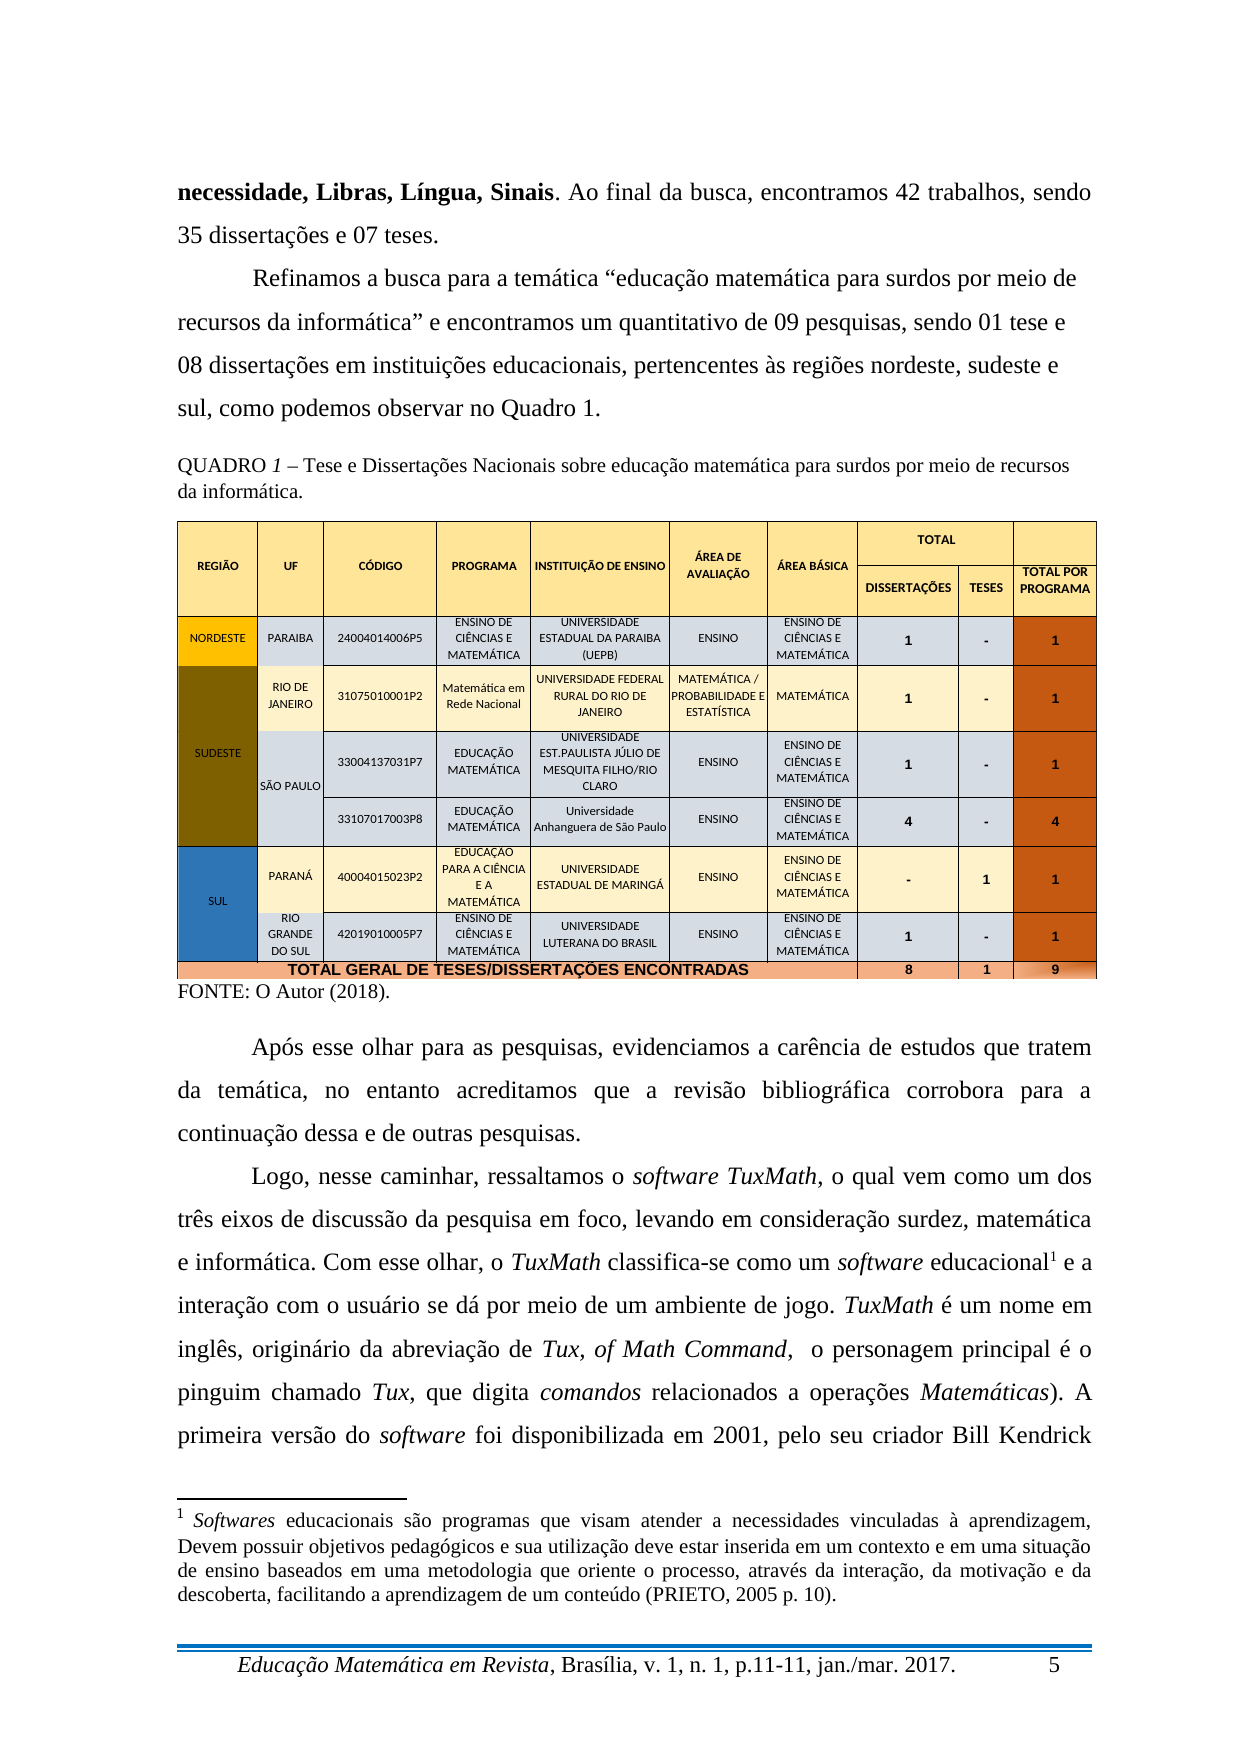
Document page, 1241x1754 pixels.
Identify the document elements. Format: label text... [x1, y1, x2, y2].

text QUADRO 1 – Tese e Dissertações Nacionais sobre educação matemática para surdos por meio de recursos da informática. [177, 453, 1092, 503]
text Refinamos a busca para a temática “educação matemática para surdos por meio de recursos da informática” e encontramos um quantitativo de 09 pesquisas, sendo 01 tese e 08 dissertações em instituições educacionais, pertencentes às regiões nordeste, sudeste e sul, como podemos observar no Quadro 1. [177, 263, 1092, 422]
text FONTE: O Autor (2018). [177, 979, 1092, 1003]
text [177, 1161, 1092, 1449]
text Após esse olhar para as pesquisas, evidenciamos a carência de estudos que tratem da temática, no entanto acreditamos que a revisão bibliográfica corrobora para a continuação dessa e de outras pesquisas. [177, 1032, 1092, 1147]
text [177, 177, 1092, 249]
